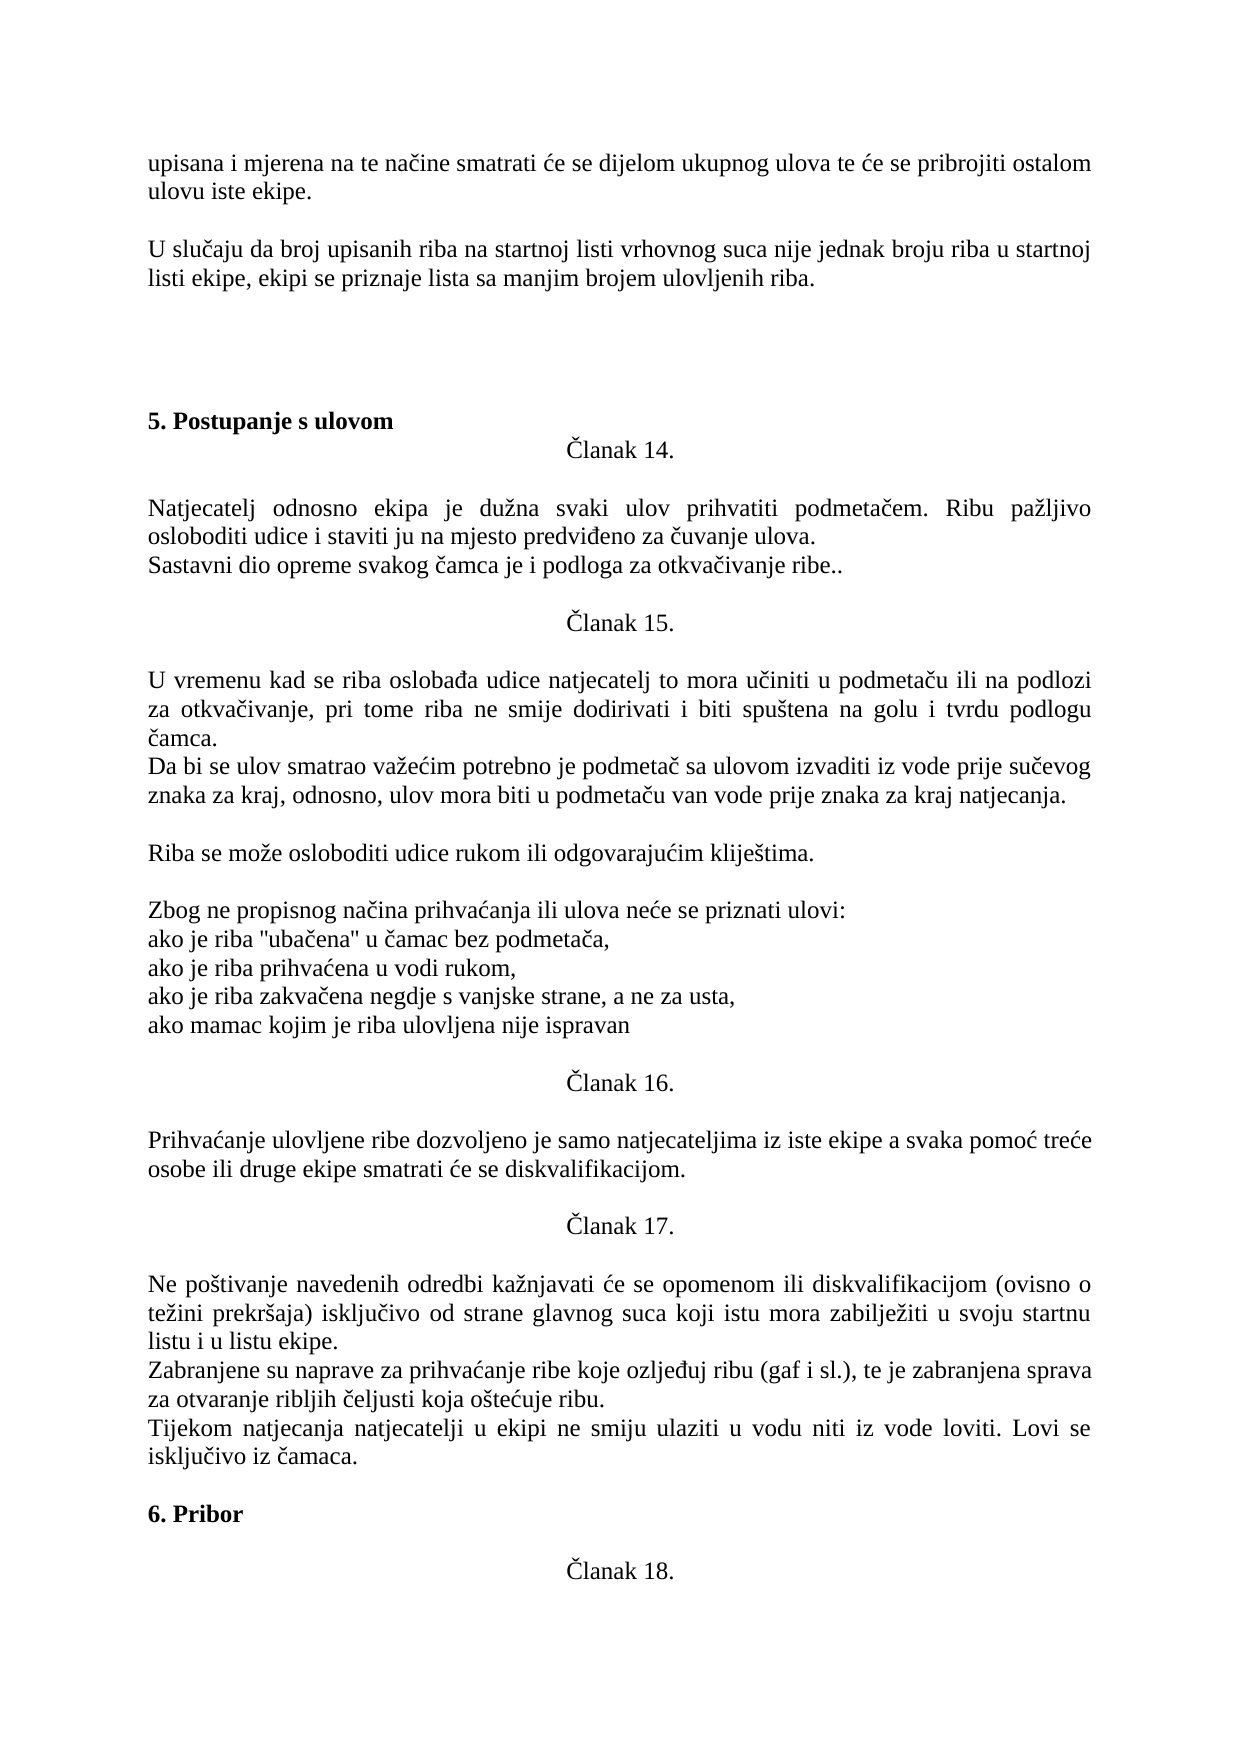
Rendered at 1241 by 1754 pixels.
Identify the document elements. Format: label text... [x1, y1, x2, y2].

text ako je riba prihvaćena u vodi rukom, [148, 953, 1093, 981]
text Članak 15. [148, 608, 1093, 636]
text Članak 14. [148, 435, 1093, 464]
text Tijekom natjecanja natjecatelji u ekipi ne smiju ulaziti u vodu niti iz vode loviti. Lovi se isključivo iz čamaca. [148, 1413, 1093, 1470]
text Članak 17. [148, 1211, 1093, 1240]
text Natjecatelj odnosno ekipa je dužna svaki ulov prihvatiti podmetačem. Ribu pažljivo osloboditi udice i staviti ju na mjesto predviđeno za čuvanje ulova. [148, 493, 1093, 550]
text Članak 18. [148, 1556, 1093, 1585]
text 6. Pribor [148, 1499, 1093, 1528]
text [148, 148, 1093, 205]
text Sastavni dio opreme svakog čamca je i podloga za otkvačivanje ribe.. [148, 550, 1093, 579]
text 5. Postupanje s ulovom [148, 406, 1093, 435]
text ako mamac kojim je riba ulovljena nije ispravan [148, 1010, 1093, 1039]
text U slučaju da broj upisanih riba na startnoj listi vrhovnog suca nije jednak broju riba u startnoj listi ekipe, ekipi se priznaje lista sa manjim brojem ulovljenih riba. [148, 234, 1093, 291]
text Zbog ne propisnog načina prihvaćanja ili ulova neće se priznati ulovi: [148, 895, 1093, 924]
text U vremenu kad se riba oslobađa udice natjecatelj to mora učiniti u podmetaču ili na podlozi za otkvačivanje, pri tome riba ne smije dodirivati i biti spuštena na golu i tvrdu podlogu čamca. [148, 665, 1093, 751]
text Zabranjene su naprave za prihvaćanje ribe koje ozljeđuj ribu (gaf i sl.), te je zabranjena sprava za otvaranje ribljih čeljusti koja oštećuje ribu. [148, 1355, 1093, 1413]
text Da bi se ulov smatrao važećim potrebno je podmetač sa ulovom izvaditi iz vode prije sučevog znaka za kraj, odnosno, ulov mora biti u podmetaču van vode prije znaka za kraj natjecanja. [148, 751, 1093, 809]
text ako je riba ''ubačena'' u čamac bez podmetača, [148, 924, 1093, 953]
text Prihvaćanje ulovljene ribe dozvoljeno je samo natjecateljima iz iste ekipe a svaka pomoć treće osobe ili druge ekipe smatrati će se diskvalifikacijom. [148, 1125, 1093, 1183]
text Članak 16. [148, 1068, 1093, 1096]
text Riba se može osloboditi udice rukom ili odgovarajućim kliještima. [148, 838, 1093, 866]
text Ne poštivanje navedenih odredbi kažnjavati će se opomenom ili diskvalifikacijom (ovisno o težini prekršaja) isključivo od strane glavnog suca koji istu mora zabilježiti u svoju startnu listu i u listu ekipe. [148, 1269, 1093, 1355]
text ako je riba zakvačena negdje s vanjske strane, a ne za usta, [148, 981, 1093, 1010]
